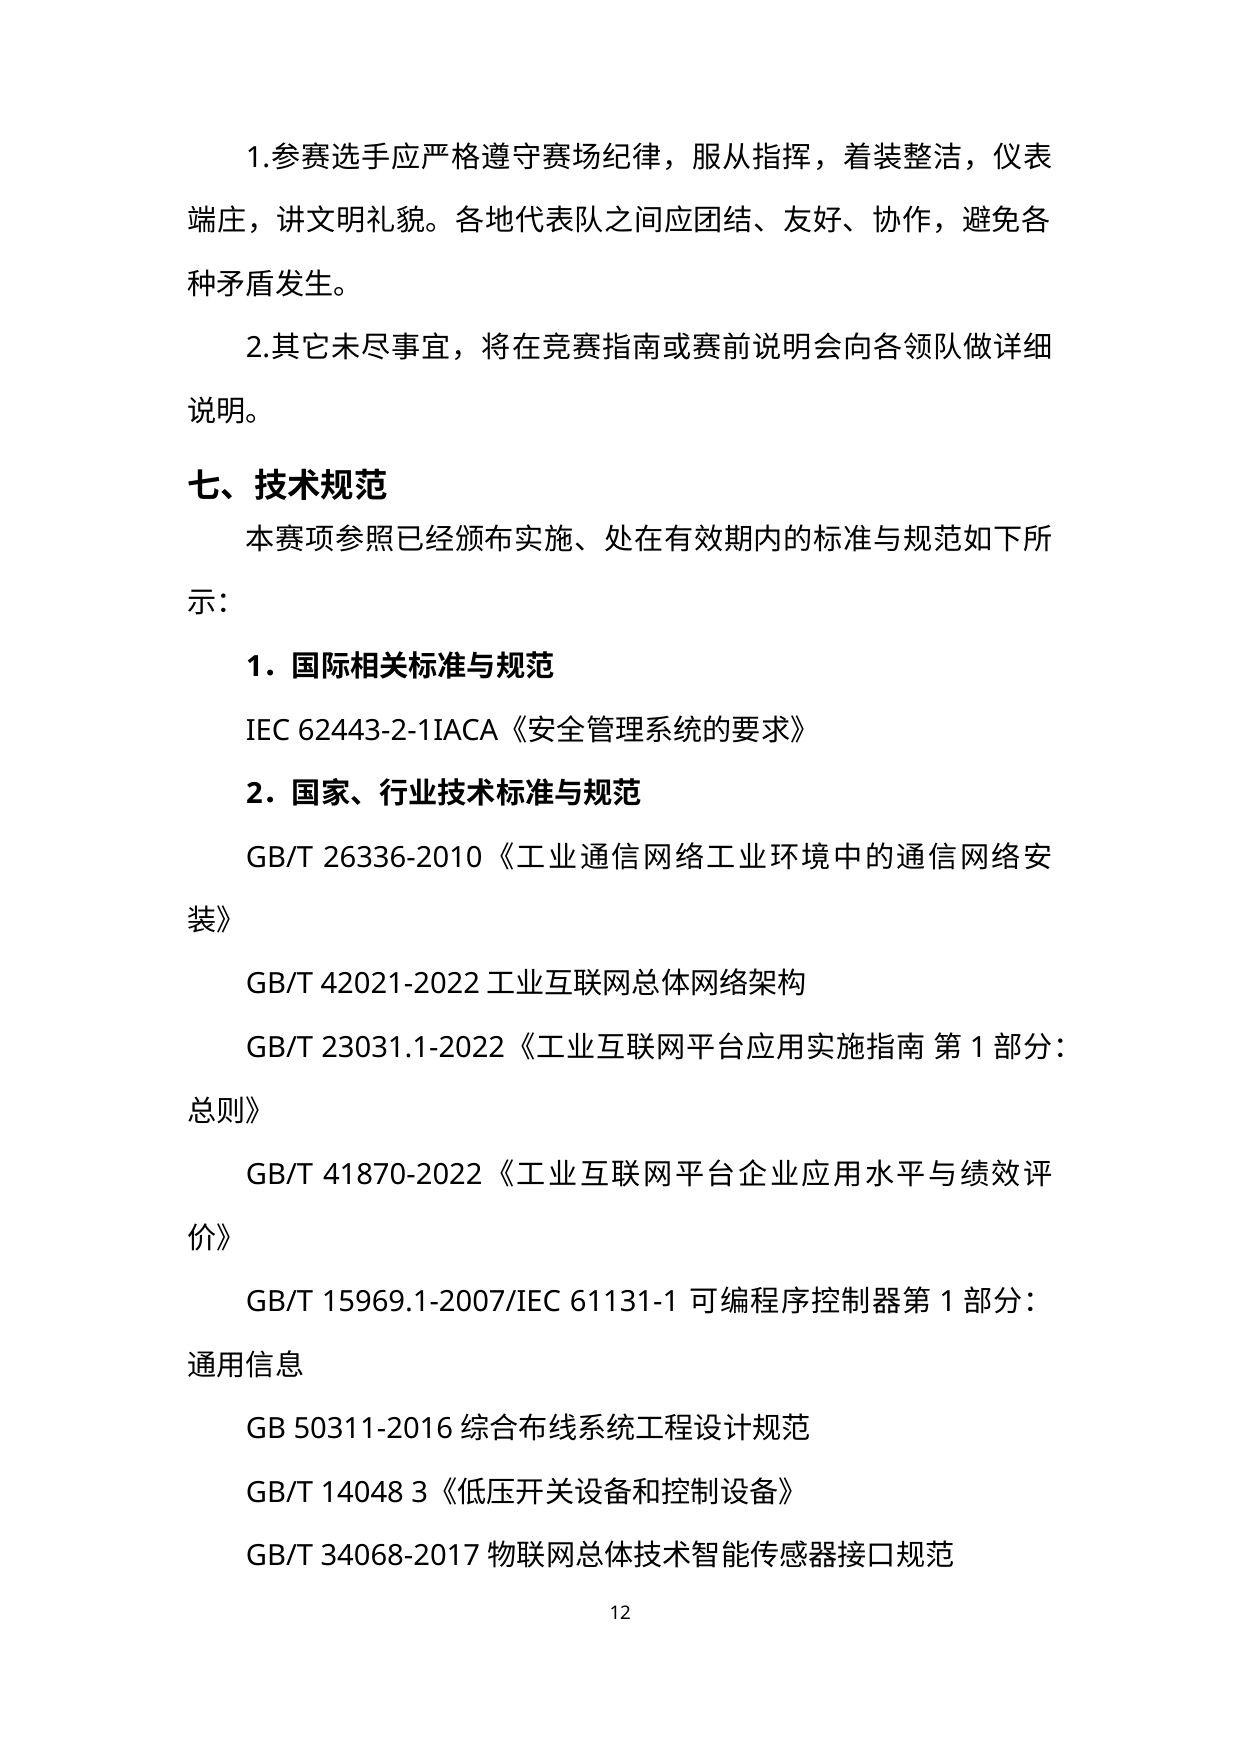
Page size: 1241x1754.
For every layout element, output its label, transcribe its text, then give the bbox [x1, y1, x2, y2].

text GB/T 26336-2010《工业通信网络工业环境中的通信网络安装》 [187, 833, 1053, 939]
text GB/T 42021-2022工业互联网总体网络架构 [187, 960, 1053, 1002]
text GB 50311-2016 综合布线系统工程设计规范 [187, 1404, 1053, 1447]
text GB/T 34068-2017 物联网总体技术智能传感器接口规范 [187, 1532, 1053, 1574]
text 1.参赛选手应严格遵守赛场纪律，服从指挥，着装整洁，仪表端庄，讲文明礼貌。各地代表队之间应团结、友好、协作，避免各种矛盾发生。 [187, 133, 1053, 302]
text 本赛项参照已经颁布实施、处在有效期内的标准与规范如下所示： [187, 516, 1053, 621]
text 2.其它未尽事宜，将在竞赛指南或赛前说明会向各领队做详细说明。 [187, 324, 1053, 429]
text 七、技术规范 [187, 451, 1053, 516]
text GB/T 14048 3《低压开关设备和控制设备》 [187, 1468, 1053, 1511]
text 2．国家、行业技术标准与规范 [187, 769, 1053, 812]
text 1．国际相关标准与规范 [187, 642, 1053, 685]
text GB/T 41870-2022《工业互联网平台企业应用水平与绩效评价》 [187, 1151, 1053, 1256]
text GB/T 23031.1-2022《工业互联网平台应用实施指南 第1部分：总则》 [187, 1024, 1053, 1129]
text IEC 62443-2-1IACA《安全管理系统的要求》 [187, 706, 1053, 748]
text GB/T 15969.1-2007/IEC 61131-1 可编程序控制器第1部分：通用信息 [187, 1278, 1053, 1383]
